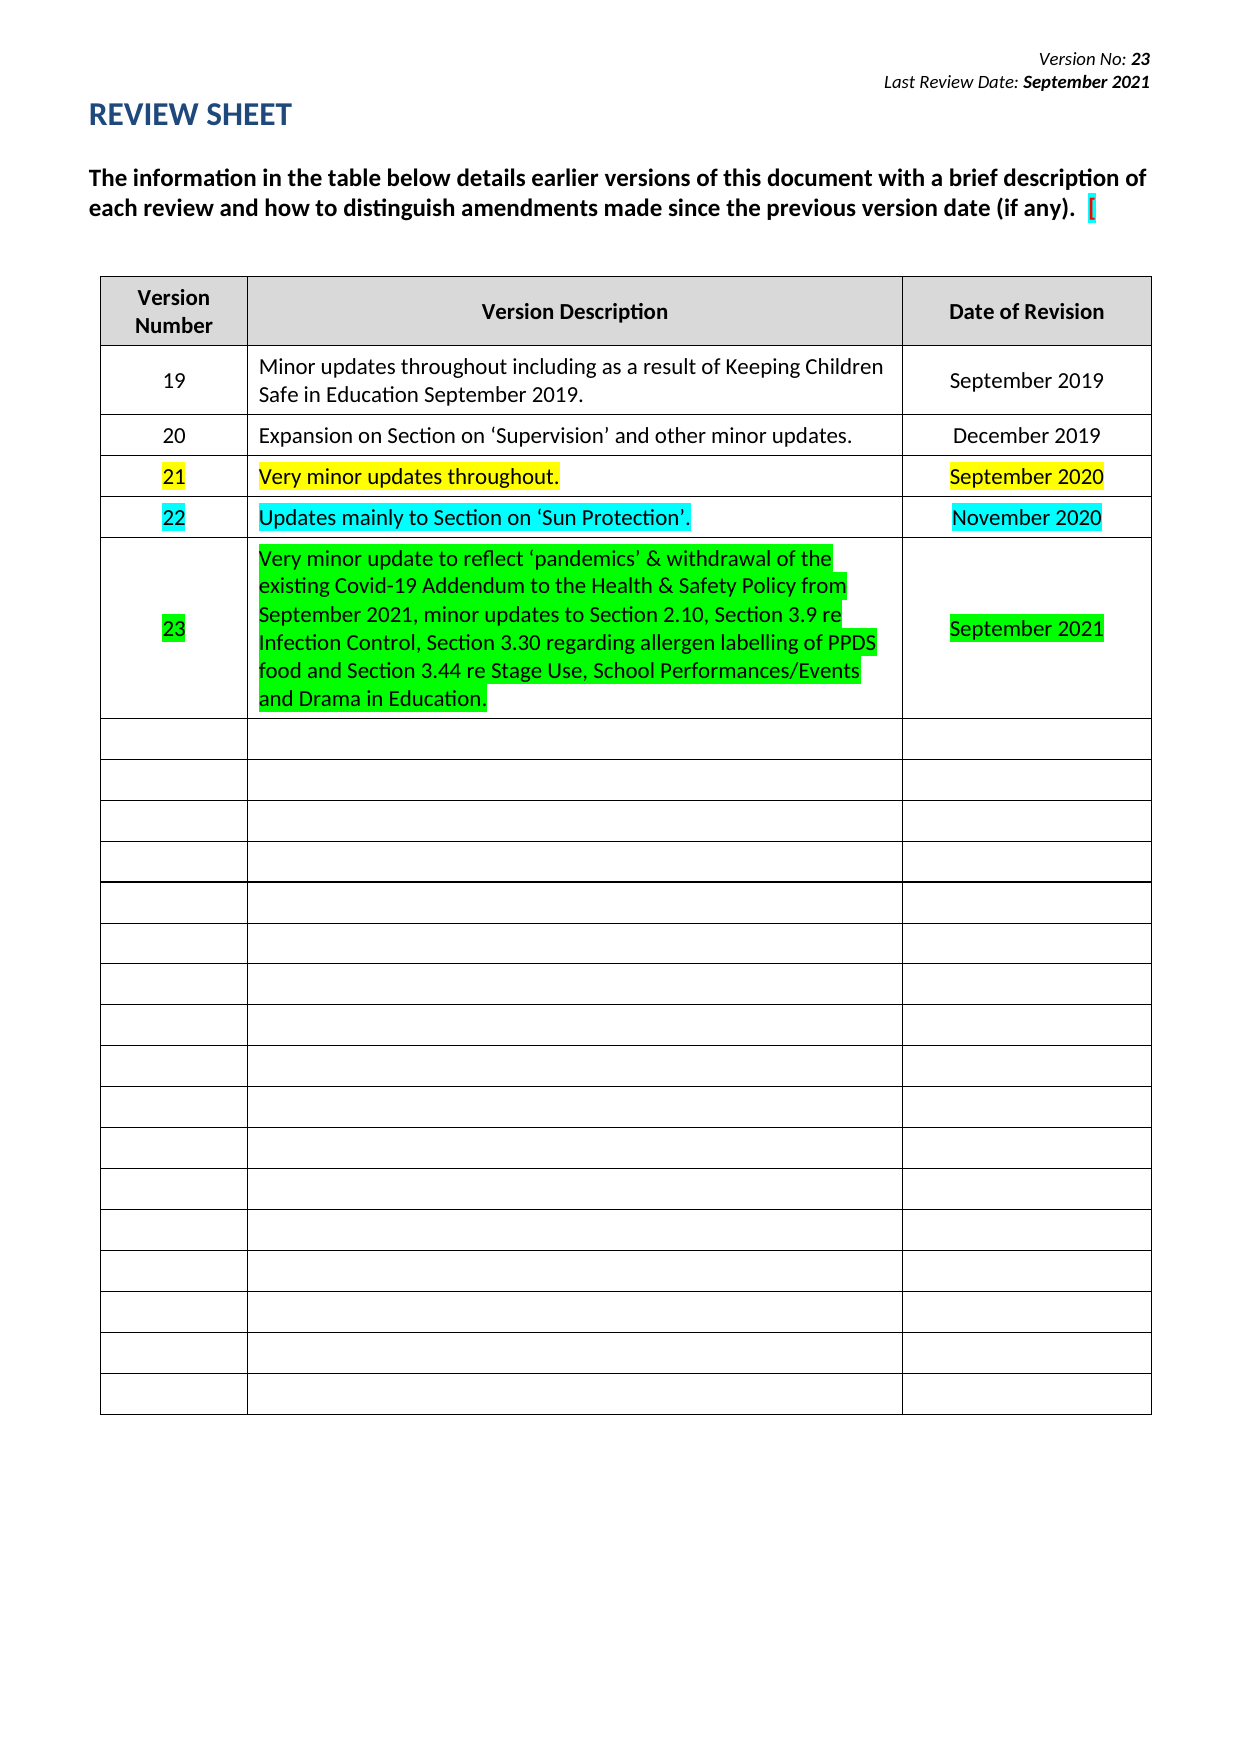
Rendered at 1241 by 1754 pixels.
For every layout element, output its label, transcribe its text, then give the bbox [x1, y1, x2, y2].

table_cell [903, 1128, 1151, 1168]
table_cell 20 [101, 415, 247, 455]
table_cell [248, 924, 902, 963]
table_cell [248, 719, 902, 759]
table_cell [903, 760, 1151, 799]
table_cell September 2019 [903, 346, 1151, 414]
table_cell [903, 1333, 1151, 1373]
table_cell Very minor update to reflect ‘pandemics’ & withdrawal of the existing Covid-19 Addendum to the Health & Safety Policy from September 2021, minor updates to Section 2.10, Section 3.9 re Infection Control, Section 3.30 regarding allergen labelling of PPDS food and Section 3.44 re Stage Use, School Performances/Events and Drama in Education. [248, 538, 902, 718]
table_cell Expansion on Section on ‘Supervision’ and other minor updates. [248, 415, 902, 455]
table_cell [101, 719, 247, 759]
table_cell [101, 1046, 247, 1086]
table_cell [903, 1005, 1151, 1045]
table_cell 19 [101, 346, 247, 414]
table_cell [248, 1087, 902, 1127]
table_cell [903, 719, 1151, 759]
table_cell [101, 924, 247, 963]
table_cell [248, 1046, 902, 1086]
table_cell December 2019 [903, 415, 1151, 455]
table_cell [101, 1005, 247, 1045]
table_cell [101, 964, 247, 1004]
table_cell Minor updates throughout including as a result of Keeping Children Safe in Education September 2019. [248, 346, 902, 414]
table_cell [248, 1333, 902, 1373]
table_cell [248, 1251, 902, 1291]
table_cell [101, 760, 247, 799]
table_cell [903, 1046, 1151, 1086]
table_cell 23 [101, 538, 247, 718]
table_cell [101, 842, 247, 881]
table_cell [248, 842, 902, 881]
table_header Version Description [248, 277, 902, 345]
table_cell [101, 1169, 247, 1209]
table_cell [248, 801, 902, 841]
table_cell [248, 1210, 902, 1250]
table_cell Very minor updates throughout. [248, 456, 902, 496]
table_cell [248, 760, 902, 799]
table_cell [903, 924, 1151, 963]
table_cell [101, 1210, 247, 1250]
text REVIEW SHEET [89, 93, 1152, 134]
table_cell [101, 1292, 247, 1332]
table_cell [248, 964, 902, 1004]
table_header Date of Revision [903, 277, 1151, 345]
table_cell [101, 801, 247, 841]
table_cell [101, 1333, 247, 1373]
table_cell [903, 1087, 1151, 1127]
table_cell [248, 1374, 902, 1414]
table_cell [903, 1169, 1151, 1209]
table_cell [903, 964, 1151, 1004]
table_cell [903, 883, 1151, 922]
text The information in the table below details earlier versions of this document with a brief description of each review and how to distinguish amendments made since the previous version date (if any). [ [89, 162, 1152, 223]
table_cell [903, 1251, 1151, 1291]
table_cell [903, 1292, 1151, 1332]
table_cell Updates mainly to Section on ‘Sun Protection’. [248, 497, 902, 537]
table_cell [248, 883, 902, 922]
table_cell November 2020 [903, 497, 1151, 537]
table_cell [903, 1210, 1151, 1250]
table_cell [903, 801, 1151, 841]
table_cell [248, 1169, 902, 1209]
table_cell [903, 1374, 1151, 1414]
table_cell 21 [101, 456, 247, 496]
table_cell [248, 1292, 902, 1332]
table_cell [101, 1251, 247, 1291]
table_cell [101, 1374, 247, 1414]
table_cell 22 [101, 497, 247, 537]
table_cell September 2021 [903, 538, 1151, 718]
table_cell [101, 1128, 247, 1168]
table_cell [248, 1128, 902, 1168]
table_cell [903, 842, 1151, 881]
table_cell September 2020 [903, 456, 1151, 496]
table_cell [248, 1005, 902, 1045]
table_header Version Number [101, 277, 247, 345]
table_cell [101, 1087, 247, 1127]
table_cell [101, 883, 247, 922]
